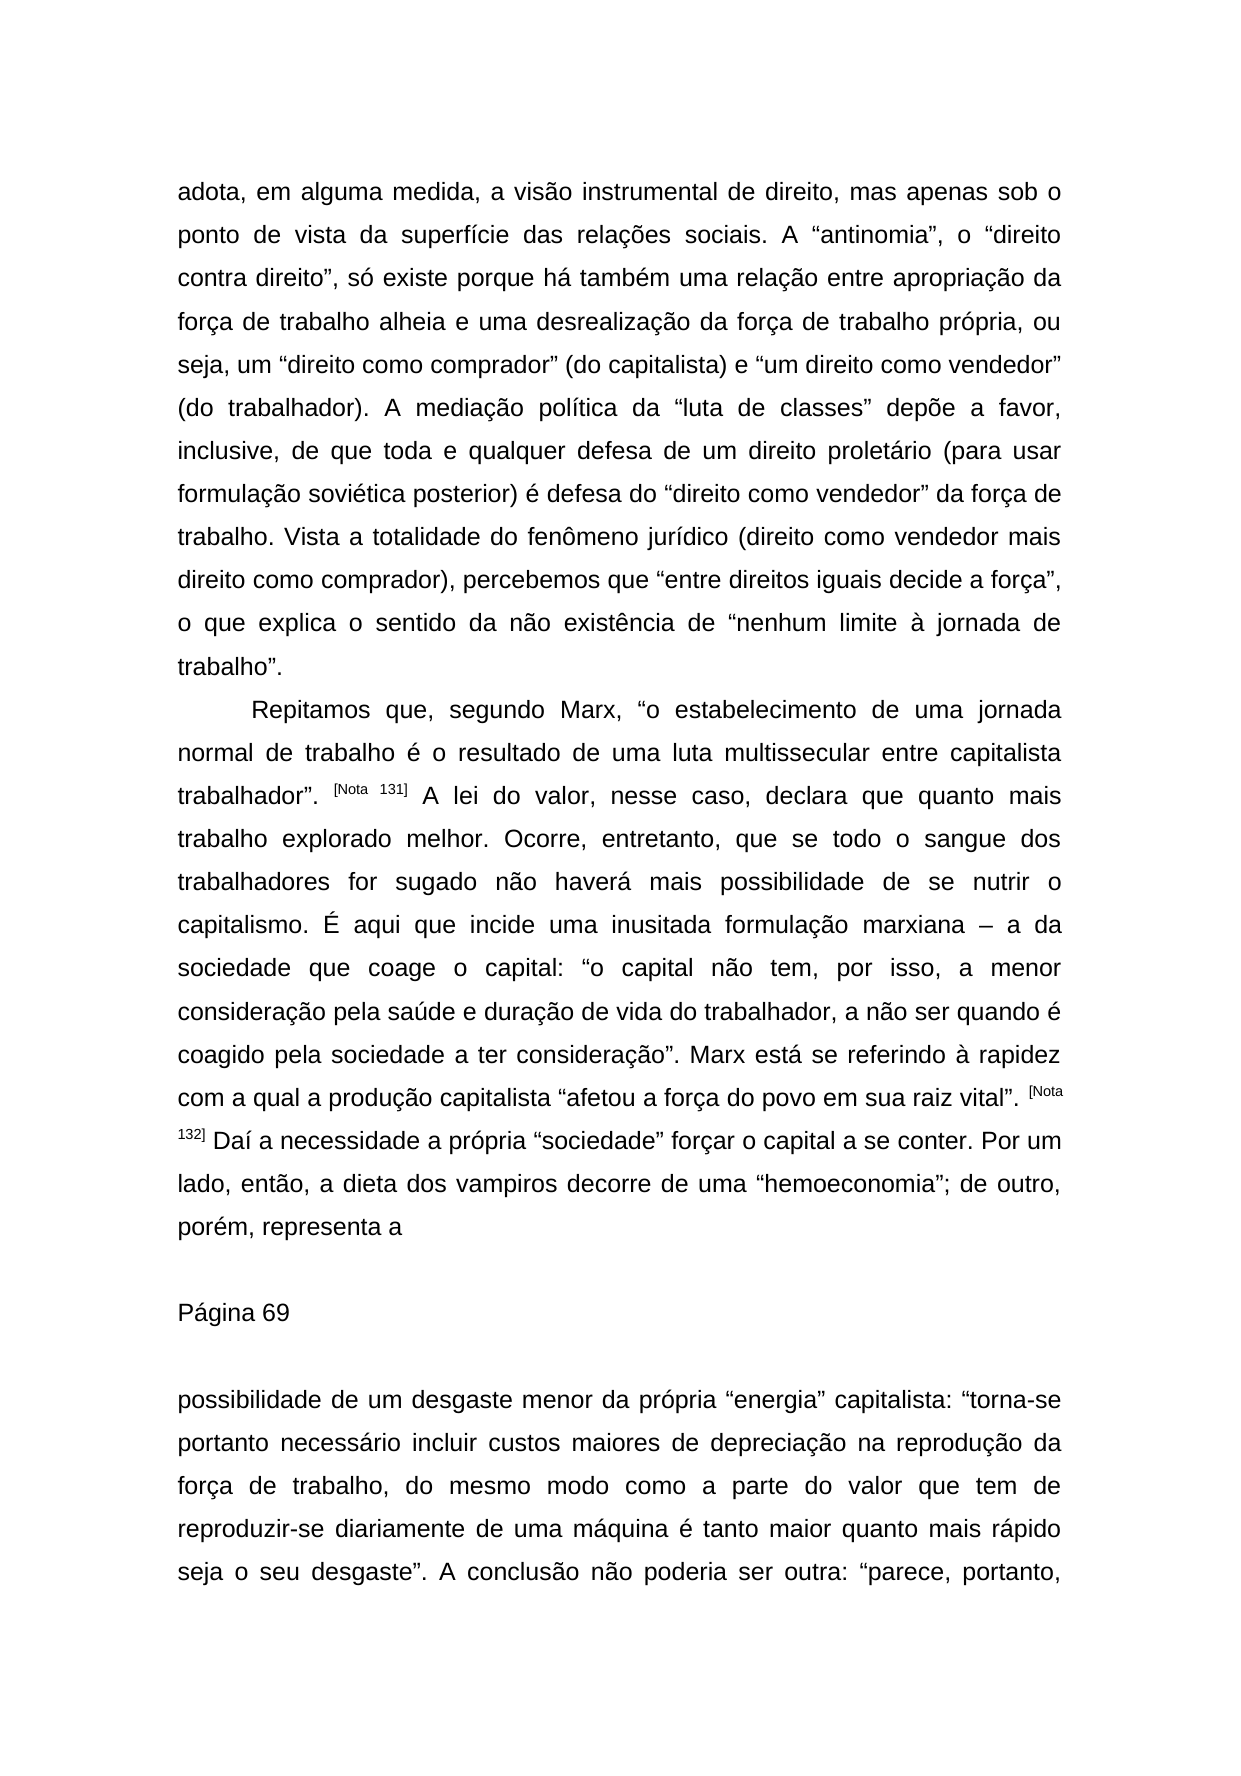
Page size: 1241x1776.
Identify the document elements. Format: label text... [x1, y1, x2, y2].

text Repitamos que, segundo Marx, “o estabelecimento de uma jornada normal de trabalho é o resultado de uma luta multissecular entre capitalista trabalhador”. [Nota 131] A lei do valor, nesse caso, declara que quanto mais trabalho explorado melhor. Ocorre, entretanto, que se todo o sangue dos trabalhadores for sugado não haverá mais possibilidade de se nutrir o capitalismo. É aqui que incide uma inusitada formulação marxiana – a da sociedade que coage o capital: “o capital não tem, por isso, a menor consideração pela saúde e duração de vida do trabalhador, a não ser quando é coagido pela sociedade a ter consideração”. Marx está se referindo à rapidez com a qual a produção capitalista “afetou a força do povo em sua raiz vital”. [Nota 132] Daí a necessidade a própria “sociedade” forçar o capital a se conter. Por um lado, então, a dieta dos vampiros decorre de uma “hemoeconomia”; de outro, porém, representa a [177, 695, 1063, 1241]
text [177, 177, 1063, 680]
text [177, 1385, 1063, 1586]
text Página 69 [177, 1298, 1063, 1327]
